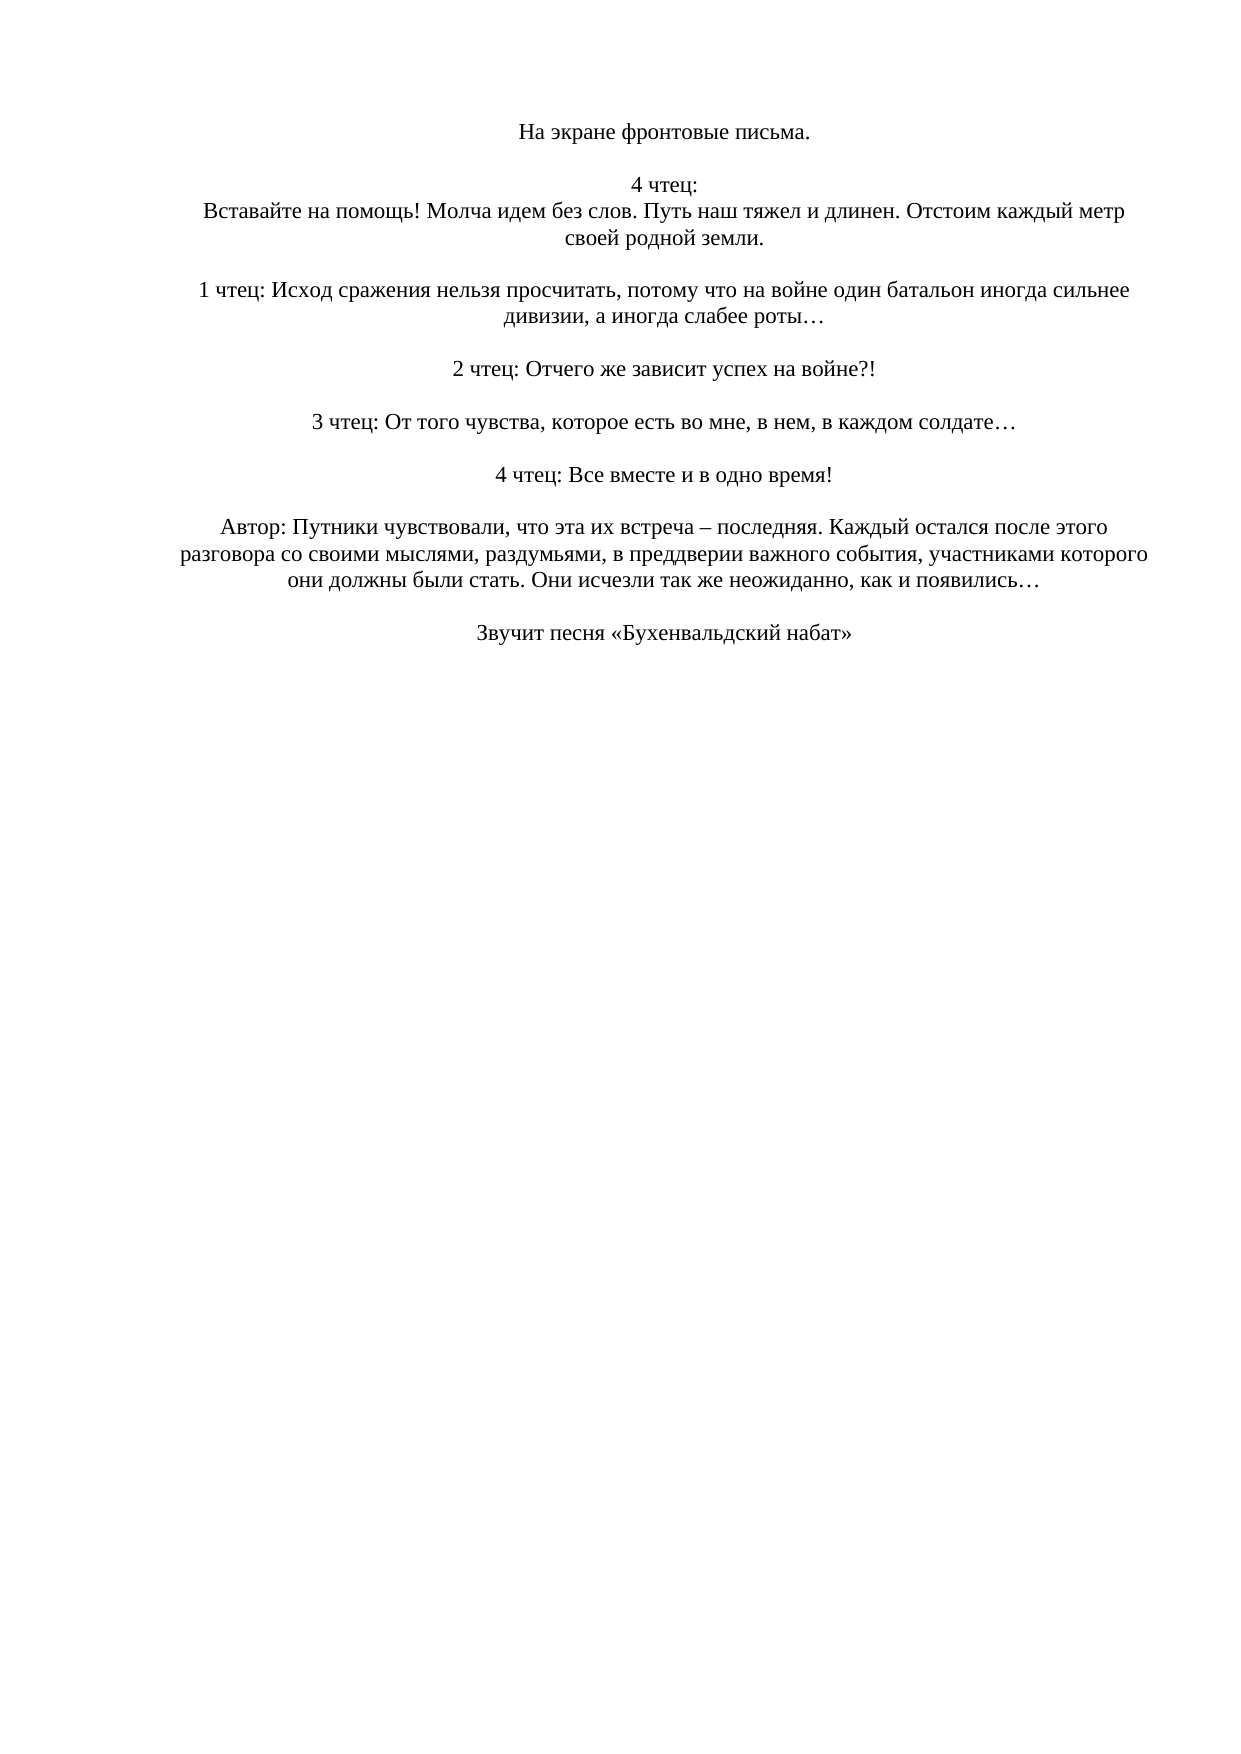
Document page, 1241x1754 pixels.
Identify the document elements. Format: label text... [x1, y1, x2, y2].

text 4 чтец: Все вместе и в одно время! [177, 461, 1152, 487]
text Вставайте на помощь! Молча идем без слов. Путь наш тяжел и длинен. Отстоим каждый метр своей родной земли. [177, 197, 1152, 250]
text 3 чтец: От того чувства, которое есть во мне, в нем, в каждом солдате… [177, 408, 1152, 434]
text Звучит песня «Бухенвальдский набат» [177, 619, 1152, 645]
text На экране фронтовые письма. [177, 118, 1152, 144]
text 4 чтец: [177, 171, 1152, 197]
text 1 чтец: Исход сражения нельзя просчитать, потому что на войне один батальон иногда сильнее дивизии, а иногда слабее роты… [177, 276, 1152, 329]
text Автор: Путники чувствовали, что эта их встреча – последняя. Каждый остался после этого разговора со своими мыслями, раздумьями, в преддверии важного события, участниками которого они должны были стать. Они исчезли так же неожиданно, как и появились… [177, 513, 1152, 592]
text 2 чтец: Отчего же зависит успех на войне?! [177, 355, 1152, 382]
